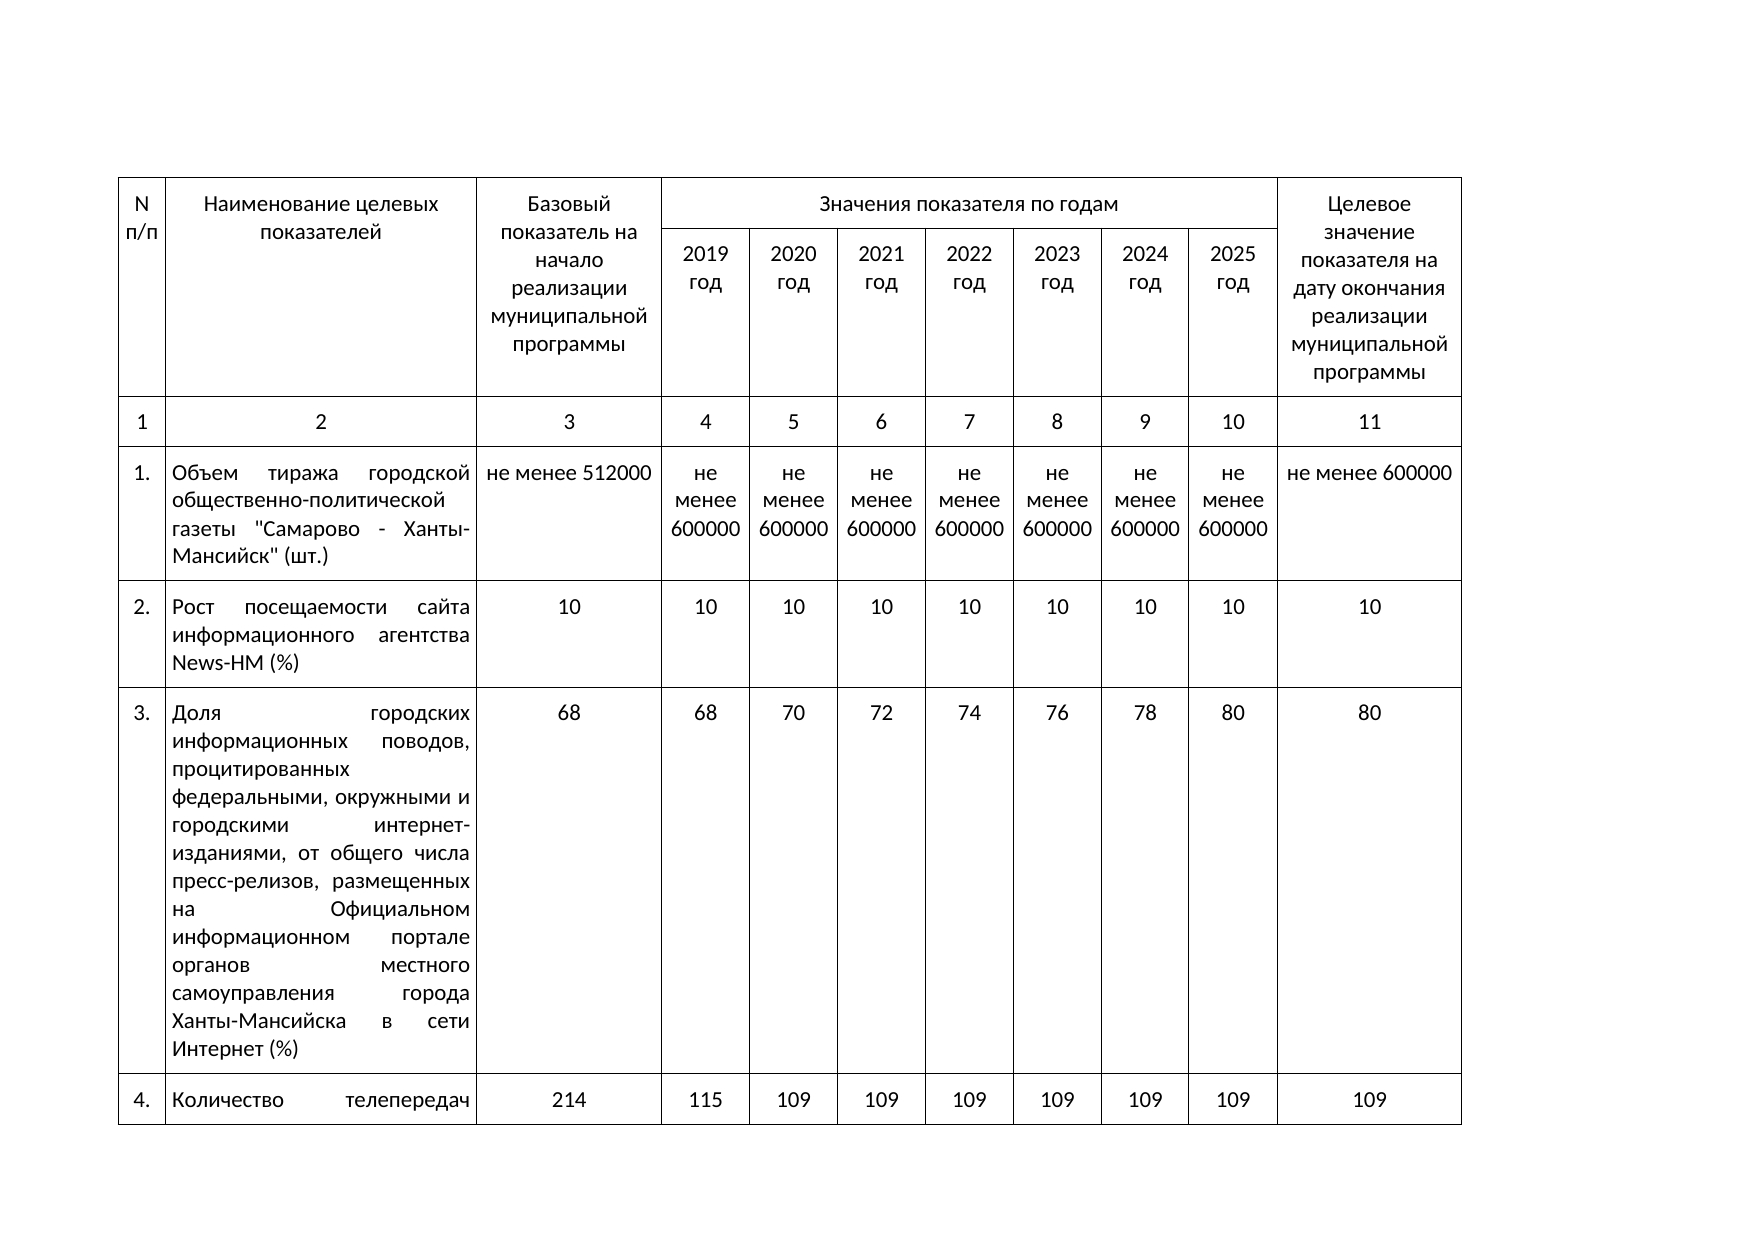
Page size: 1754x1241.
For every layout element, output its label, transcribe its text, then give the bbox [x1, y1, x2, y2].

table_cell 76 [1014, 688, 1101, 1073]
table_cell 109 [1278, 1074, 1461, 1123]
table_cell не менее 600000 [926, 447, 1013, 580]
table_cell 1 [119, 397, 165, 446]
table_cell 11 [1278, 397, 1461, 446]
table_cell 10 [1278, 581, 1461, 687]
table_cell Объем тиража городской общественно-политической газеты "Самарово - Ханты-Мансийск" (шт.) [166, 447, 476, 580]
table_header Базовый показатель на начало реализации муниципальной программы [477, 178, 661, 396]
table_cell не менее 600000 [1189, 447, 1277, 580]
table_cell 2. [119, 581, 165, 687]
table_cell 5 [750, 397, 837, 446]
table_cell не менее 600000 [838, 447, 925, 580]
table_cell 72 [838, 688, 925, 1073]
table_cell 2024 год [1102, 229, 1188, 396]
table_cell не менее 600000 [1278, 447, 1461, 580]
table_cell 2022 год [926, 229, 1013, 396]
table_header Целевое значение показателя на дату окончания реализации муниципальной программы [1278, 178, 1461, 396]
table_cell 10 [926, 581, 1013, 687]
table_cell 80 [1189, 688, 1277, 1073]
table_cell 214 [477, 1074, 661, 1123]
table_cell 68 [662, 688, 749, 1073]
table_cell 109 [926, 1074, 1013, 1123]
table_cell 10 [750, 581, 837, 687]
table_cell 109 [1189, 1074, 1277, 1123]
table_cell 8 [1014, 397, 1101, 446]
table_cell Доля городских информационных поводов, процитированных федеральными, окружными и городскими интернет-изданиями, от общего числа пресс-релизов, размещенных на Официальном информационном портале органов местного самоуправления города Ханты-Мансийска в сети Интернет (%) [166, 688, 476, 1073]
table_cell 80 [1278, 688, 1461, 1073]
table_cell 109 [838, 1074, 925, 1123]
table_cell 4. [119, 1074, 165, 1123]
table_cell 115 [662, 1074, 749, 1123]
table_cell не менее 600000 [750, 447, 837, 580]
table_cell 10 [477, 581, 661, 687]
table_cell 1. [119, 447, 165, 580]
table_cell 4 [662, 397, 749, 446]
table_cell 74 [926, 688, 1013, 1073]
table_cell 70 [750, 688, 837, 1073]
table_cell 9 [1102, 397, 1188, 446]
table_header Наименование целевых показателей [166, 178, 476, 396]
table_cell 2020 год [750, 229, 837, 396]
table_cell 2023 год [1014, 229, 1101, 396]
table_cell 78 [1102, 688, 1188, 1073]
table_cell 109 [750, 1074, 837, 1123]
table_cell не менее 600000 [1102, 447, 1188, 580]
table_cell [166, 1074, 476, 1123]
table_cell 10 [1189, 397, 1277, 446]
table_cell 3 [477, 397, 661, 446]
table_cell 2021 год [838, 229, 925, 396]
table_cell 6 [838, 397, 925, 446]
table_cell 2 [166, 397, 476, 446]
table_cell 10 [838, 581, 925, 687]
table_cell 7 [926, 397, 1013, 446]
table_cell не менее 512000 [477, 447, 661, 580]
table_cell не менее 600000 [662, 447, 749, 580]
table_cell 10 [1014, 581, 1101, 687]
table_cell 109 [1102, 1074, 1188, 1123]
table_cell 109 [1014, 1074, 1101, 1123]
table_cell 68 [477, 688, 661, 1073]
table_cell 2025 год [1189, 229, 1277, 396]
table_cell 2019 год [662, 229, 749, 396]
table_cell не менее 600000 [1014, 447, 1101, 580]
table_cell Рост посещаемости сайта информационного агентства News-HM (%) [166, 581, 476, 687]
table_header N п/п [119, 178, 165, 396]
table_header Значения показателя по годам [662, 178, 1277, 227]
table_cell 10 [662, 581, 749, 687]
table_cell 10 [1189, 581, 1277, 687]
table_cell 10 [1102, 581, 1188, 687]
table_cell 3. [119, 688, 165, 1073]
